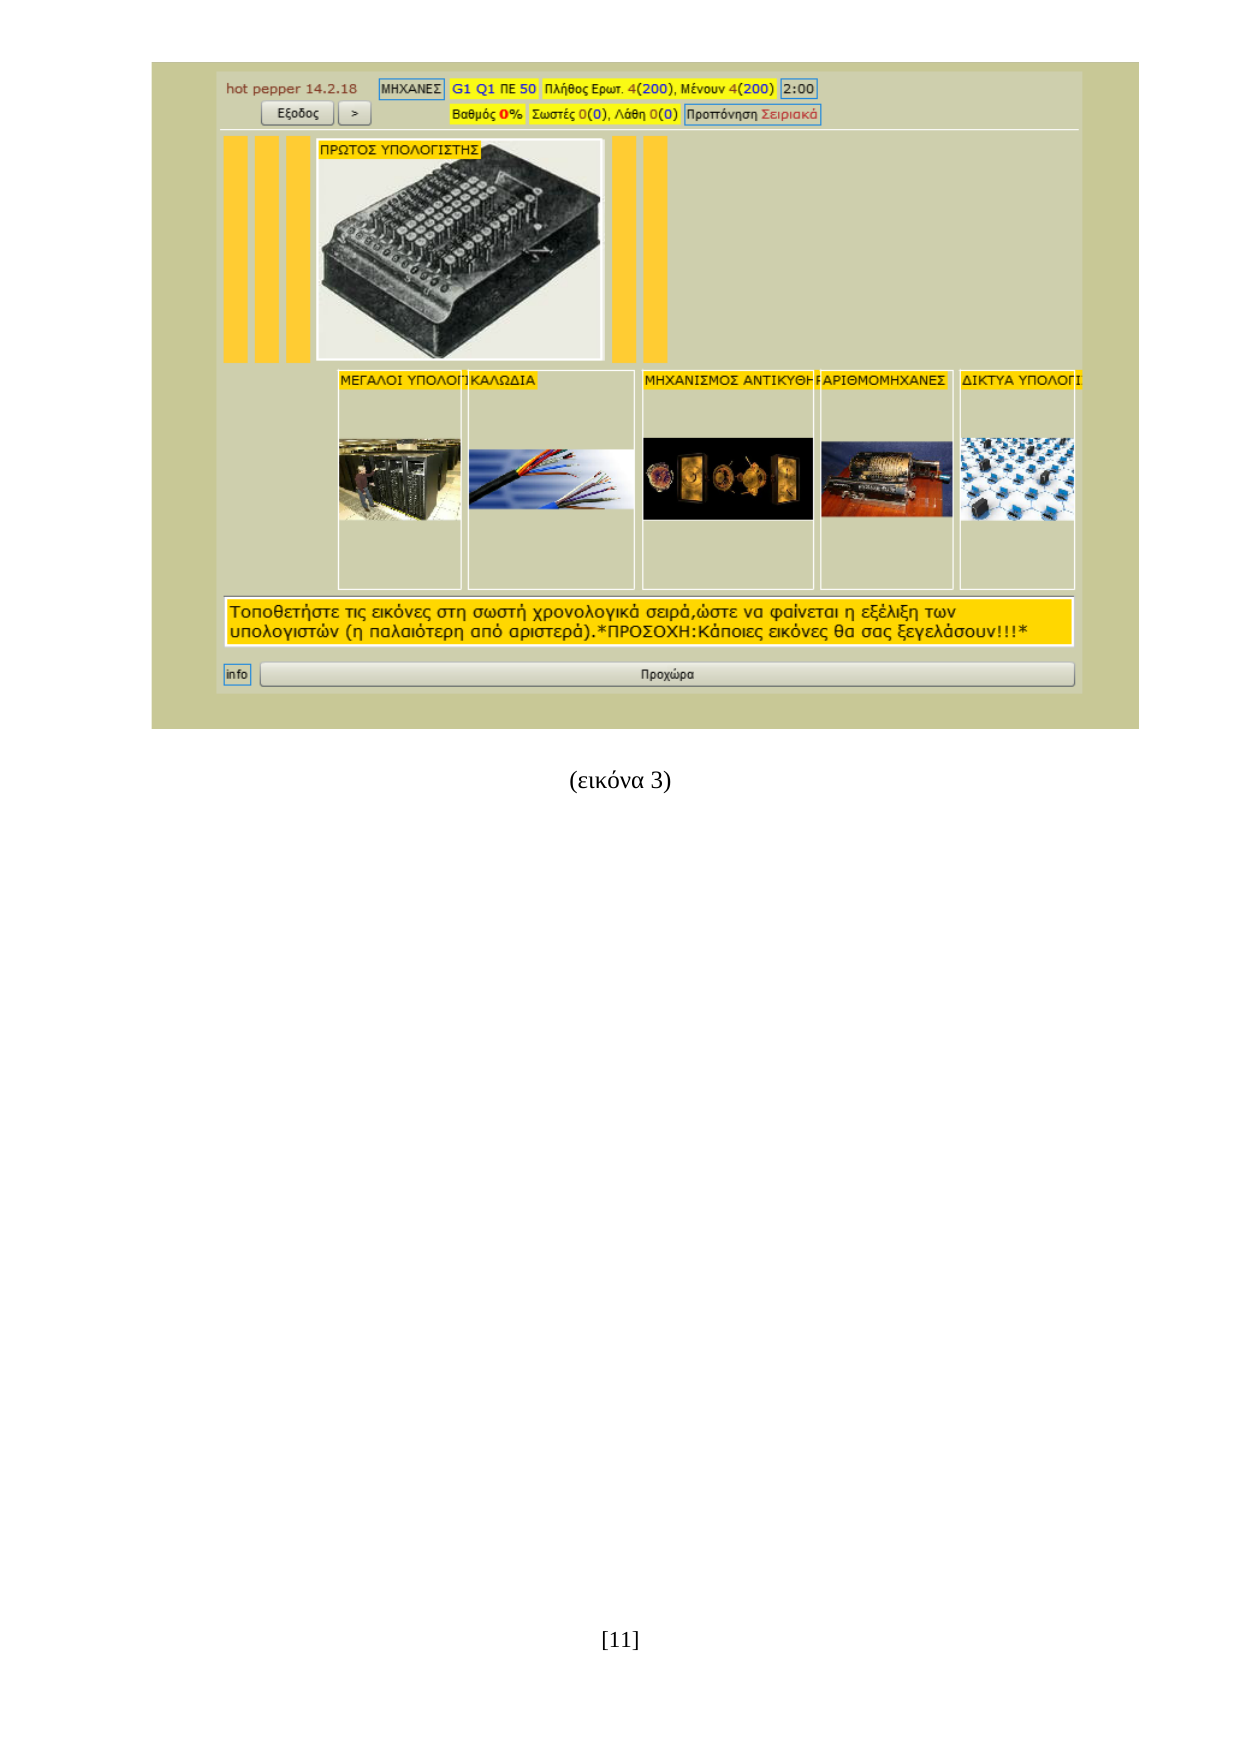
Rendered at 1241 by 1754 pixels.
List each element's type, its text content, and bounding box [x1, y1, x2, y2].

picture [151, 62, 1139, 729]
text (εικόνα 3) [148, 765, 1092, 794]
